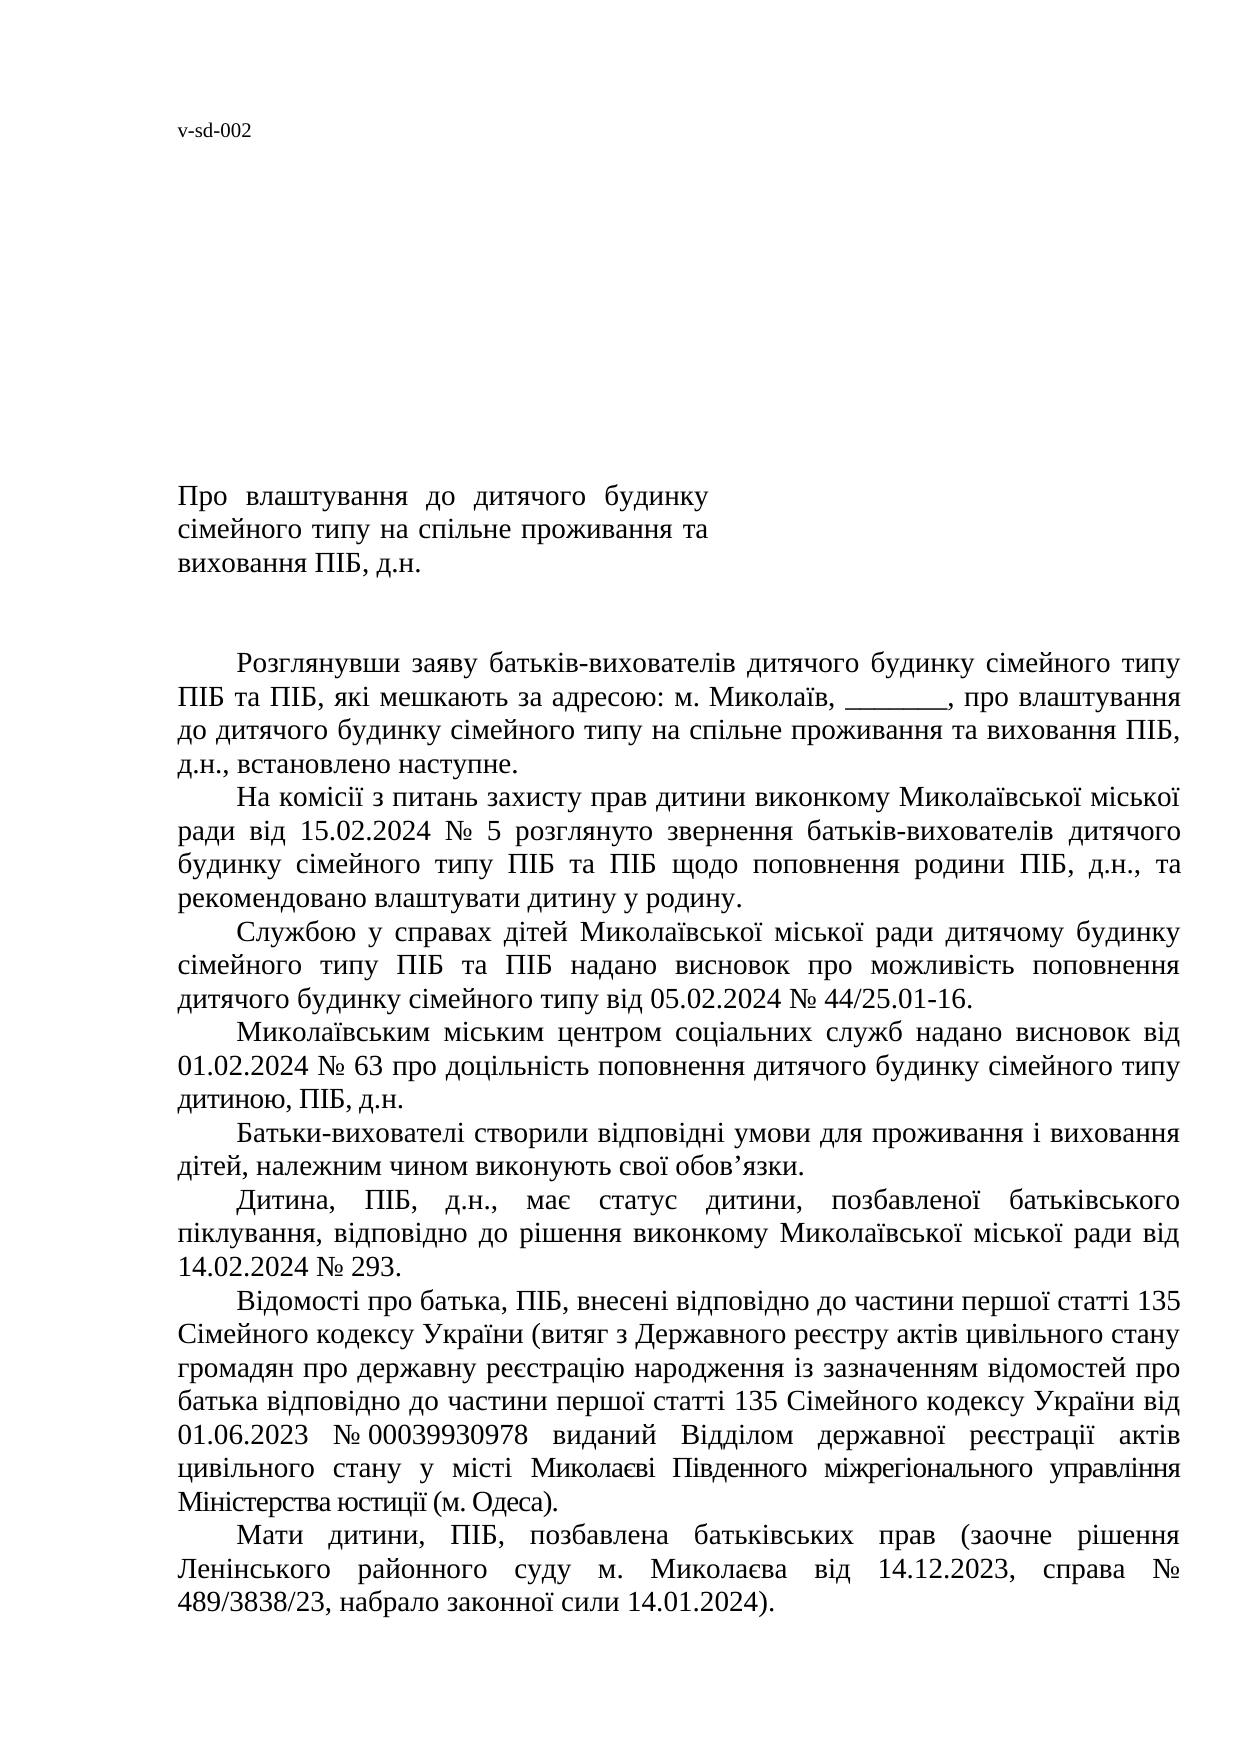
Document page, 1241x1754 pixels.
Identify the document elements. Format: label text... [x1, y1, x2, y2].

text Мати дитини, ПІБ, позбавлена батьківських прав (заочне рішення Ленінського районного суду м. Миколаєва від 14.12.2023, справа № 489/3838/23, набрало законної сили 14.01.2024). [177, 1517, 1181, 1618]
text Розглянувши заяву батьків-вихователів дитячого будинку сімейного типу ПІБ та ПІБ, які мешкають за адресою: м. Миколаїв, _______, про влаштування до дитячого будинку сімейного типу на спільне проживання та виховання ПІБ, д.н., встановлено наступне. [177, 645, 1181, 779]
text v-sd-002 [177, 118, 1181, 142]
text Відомості про батька, ПІБ, внесені відповідно до частини першої статті 135 Сімейного кодексу України (витяг з Державного реєстру актів цивільного стану громадян про державну реєстрацію народження із зазначенням відомостей про батька відповідно до частини першої статті 135 Сімейного кодексу України від 01.06.2023 № 00039930978 виданий Відділом державної реєстрації актів цивільного стану у місті Миколаєві Південного міжрегіонального управління Міністерства юстиції (м. Одеса). [177, 1283, 1181, 1517]
text Про влаштування до дитячого будинку сімейного типу на спільне проживання та виховання ПІБ, д.н. [177, 478, 709, 578]
text На комісії з питань захисту прав дитини виконкому Миколаївської міської ради від 15.02.2024 № 5 розглянуто звернення батьків-вихователів дитячого будинку сімейного типу ПІБ та ПІБ щодо поповнення родини ПІБ, д.н., та рекомендовано влаштувати дитину у родину. [177, 779, 1181, 914]
text Службою у справах дітей Миколаївської міської ради дитячому будинку сімейного типу ПІБ та ПІБ надано висновок про можливість поповнення дитячого будинку сімейного типу від 05.02.2024 № 44/25.01-16. [177, 914, 1181, 1014]
text Батьки-вихователі створили відповідні умови для проживання і виховання дітей, належним чином виконують свої обов’язки. [177, 1115, 1181, 1182]
text Миколаївським міським центром соціальних служб надано висновок від 01.02.2024 № 63 про доцільність поповнення дитячого будинку сімейного типу дитиною, ПІБ, д.н. [177, 1014, 1181, 1115]
text Дитина, ПІБ, д.н., має статус дитини, позбавленої батьківського піклування, відповідно до рішення виконкому Миколаївської міської ради від 14.02.2024 № 293. [177, 1182, 1181, 1283]
